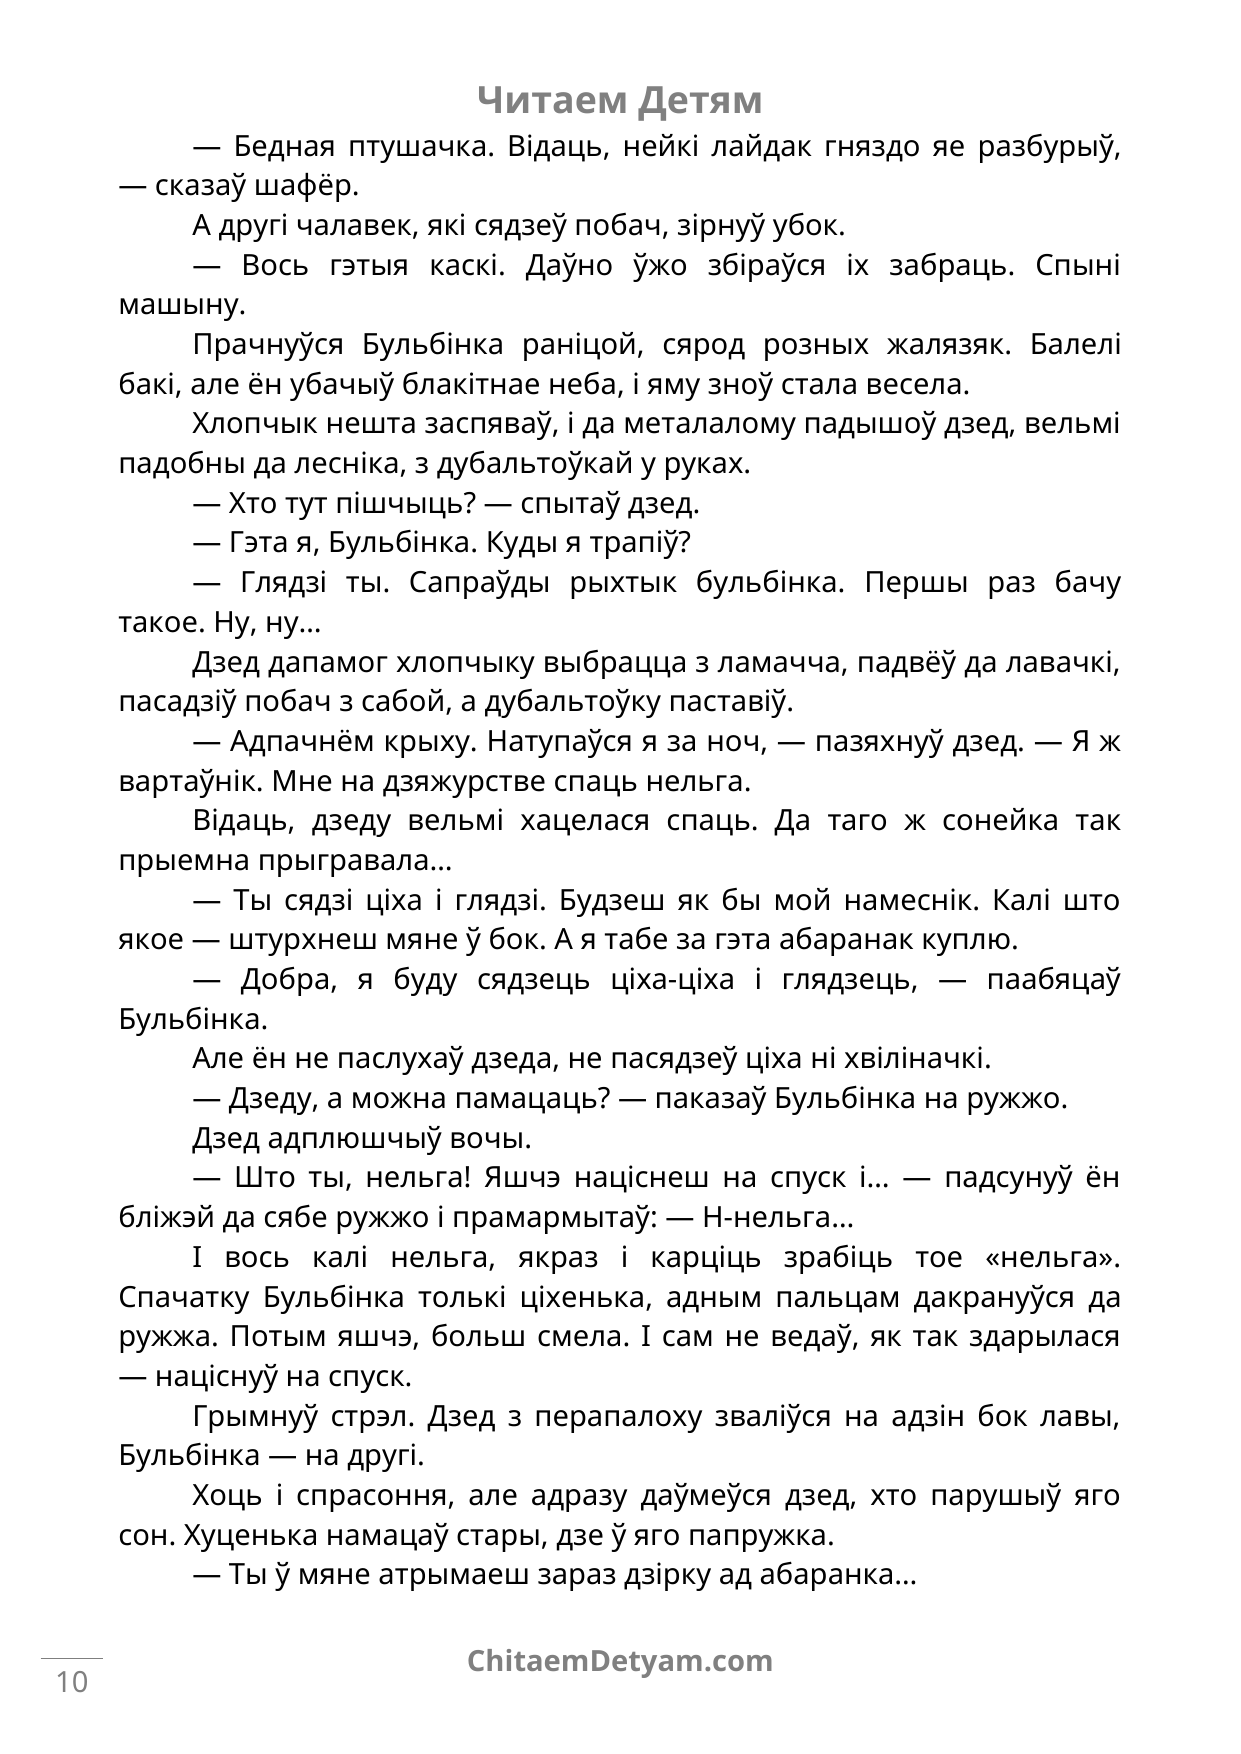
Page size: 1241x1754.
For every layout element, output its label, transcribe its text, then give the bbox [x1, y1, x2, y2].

text — Дзеду, а можна памацаць? — паказаў Бульбінка на ружжо. [118, 1077, 1122, 1117]
text Хлопчык нешта заспяваў, і да металалому падышоў дзед, вельмі падобны да лесніка, з дубальтоўкай у руках. [118, 403, 1122, 482]
text Грымнуў стрэл. Дзед з перапалоху зваліўся на адзін бок лавы, Бульбінка — на другі. [118, 1395, 1122, 1474]
text Відаць, дзеду вельмі хацелася спаць. Да таго ж сонейка так прыемна прыгравала… [118, 799, 1122, 879]
text А другі чалавек, які сядзеў побач, зірнуў убок. [118, 204, 1122, 244]
text — Вось гэтыя каскі. Даўно ўжо збіраўся іх забраць. Спыні машыну. [118, 244, 1122, 323]
text — Гэта я, Бульбінка. Куды я трапіў? [118, 522, 1122, 561]
text Хоць і спрасоння, але адразу даўмеўся дзед, хто парушыў яго сон. Хуценька намацаў стары, дзе ў яго папружка. [118, 1474, 1122, 1554]
text — Хто тут пішчыць? — спытаў дзед. [118, 482, 1122, 522]
text — Глядзі ты. Сапраўды рыхтык бульбінка. Першы раз бачу такое. Ну, ну… [118, 561, 1122, 641]
text Але ён не паслухаў дзеда, не пасядзеў ціха ні хвіліначкі. [118, 1038, 1122, 1077]
text — Бедная птушачка. Відаць, нейкі лайдак гняздо яе разбурыў, — сказаў шафёр. [118, 125, 1122, 204]
text — Што ты, нельга! Яшчэ націснеш на спуск і… — падсунуў ён бліжэй да сябе ружжо і прамармытаў: — Н-нельга… [118, 1157, 1122, 1236]
text — Ты ў мяне атрымаеш зараз дзірку ад абаранка… [118, 1554, 1122, 1593]
text — Добра, я буду сядзець ціха-ціха і глядзець, — паабяцаў Бульбінка. [118, 958, 1122, 1038]
text Дзед дапамог хлопчыку выбрацца з ламачча, падвёў да лавачкі, пасадзіў побач з сабой, а дубальтоўку паставіў. [118, 641, 1122, 720]
text Прачнуўся Бульбінка раніцой, сярод розных жалязяк. Балелі бакі, але ён убачыў блакітнае неба, і яму зноў стала весела. [118, 323, 1122, 403]
text — Ты сядзі ціха і глядзі. Будзеш як бы мой намеснік. Калі што якое — штурхнеш мяне ў бок. А я табе за гэта абаранак куплю. [118, 879, 1122, 958]
text I вось калі нельга, якраз і карціць зрабіць тое «нельга». Спачатку Бульбінка толькі ціхенька, адным пальцам дакрануўся да ружжа. Потым яшчэ, больш смела. I сам не ведаў, як так здарылася — націснуў на спуск. [118, 1236, 1122, 1395]
text — Адпачнём крыху. Натупаўся я за ноч, — пазяхнуў дзед. — Я ж вартаўнік. Мне на дзяжурстве спаць нельга. [118, 720, 1122, 799]
text Дзед адплюшчыў вочы. [118, 1117, 1122, 1157]
